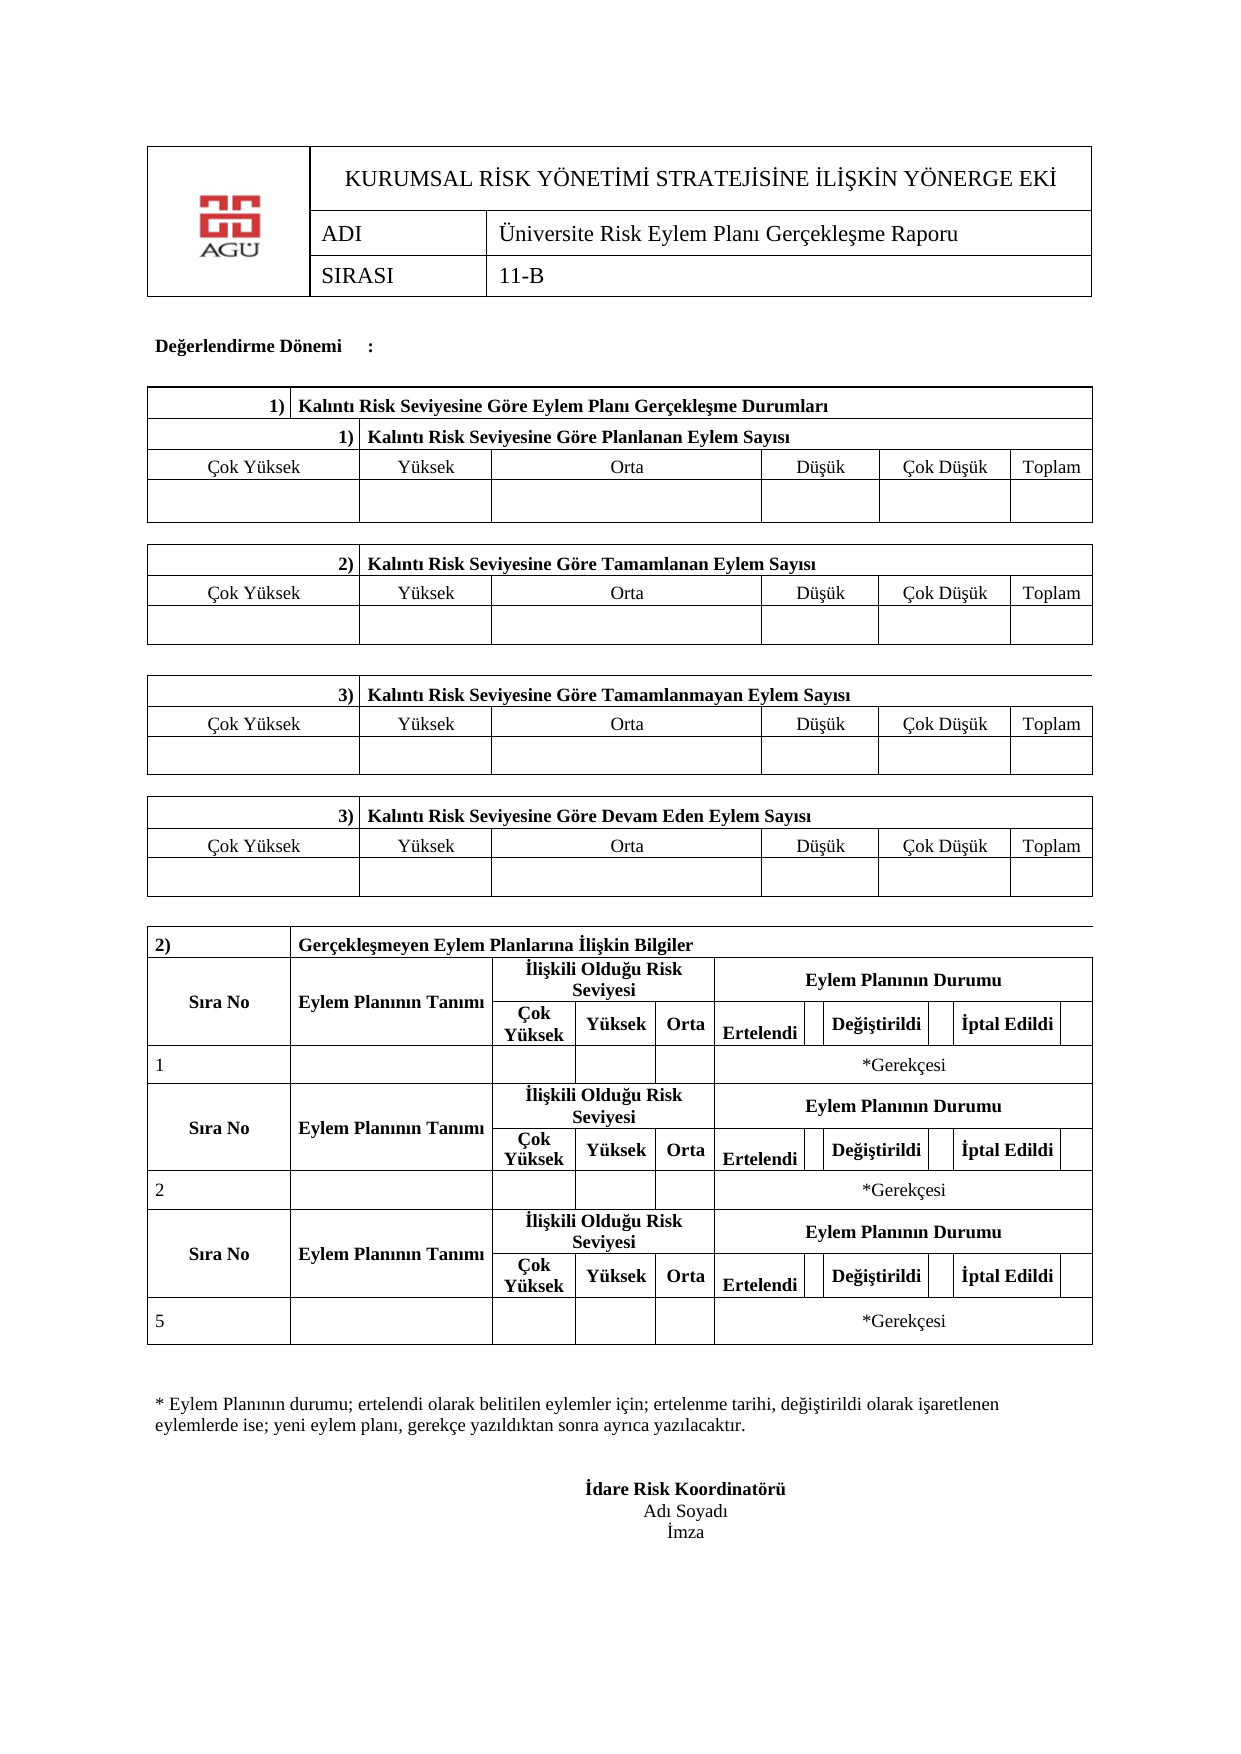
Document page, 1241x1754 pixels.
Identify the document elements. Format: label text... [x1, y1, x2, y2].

table_cell Orta [492, 829, 761, 857]
table_cell Çok Düşük [880, 450, 1010, 478]
table_cell İlişkili Olduğu Risk Seviyesi [493, 1210, 714, 1253]
table_cell Düşük [762, 707, 878, 736]
table_cell Ertelendi [715, 1254, 804, 1297]
table_cell Yüksek [360, 450, 491, 478]
table_cell İptal Edildi [954, 1254, 1060, 1297]
table_cell [1011, 606, 1092, 644]
table_cell Ertelendi [715, 1002, 804, 1045]
table_header 3) [148, 676, 359, 706]
table_cell Toplam [1011, 450, 1092, 478]
table_header Gerçekleşmeyen Eylem Planlarına İlişkin Bilgiler [291, 927, 1092, 957]
table_cell [929, 1129, 953, 1170]
table_cell Değiştirildi [824, 1254, 928, 1297]
table_cell Eylem Planının Durumu [715, 1210, 1092, 1253]
table_cell İptal Edildi [954, 1002, 1060, 1045]
table_cell [879, 858, 1010, 896]
table_cell Toplam [1011, 576, 1092, 605]
table_cell Çok Düşük [879, 707, 1010, 736]
table_cell 5 [148, 1298, 290, 1344]
table_header KURUMSAL RİSK YÖNETİMİ STRATEJİSİNE İLİŞKİN YÖNERGE EKİ [311, 147, 1091, 210]
table_cell Çok Yüksek [148, 829, 359, 857]
table_cell [762, 858, 878, 896]
table_cell Eylem Planının Tanımı [291, 1210, 492, 1297]
table_cell Düşük [762, 450, 879, 478]
table_cell [879, 737, 1010, 774]
table_cell [656, 1046, 714, 1083]
table_cell [929, 1002, 953, 1045]
table_cell 1) [148, 419, 359, 449]
table_cell Değiştirildi [824, 1002, 928, 1045]
table_cell [1011, 858, 1092, 896]
table_cell Çok Yüksek [148, 450, 359, 478]
table_cell [805, 1002, 823, 1045]
table_cell SIRASI [311, 256, 486, 296]
table_cell Yüksek [576, 1129, 655, 1170]
table_cell Orta [656, 1254, 714, 1297]
table_cell [360, 858, 491, 896]
table_cell Yüksek [360, 829, 491, 857]
table_cell [148, 480, 359, 522]
table_header 2) [148, 927, 290, 957]
table_cell Yüksek [360, 576, 491, 605]
table_cell İptal Edildi [954, 1129, 1060, 1170]
table_cell [291, 1046, 492, 1083]
table_cell Çok Yüksek [148, 576, 359, 605]
table_cell Yüksek [576, 1254, 655, 1297]
table_cell Çok Yüksek [493, 1129, 575, 1170]
table_cell [576, 1171, 655, 1208]
table_cell Orta [492, 450, 761, 478]
table_cell *Gerekçesi [715, 1046, 1092, 1083]
table_cell [148, 858, 359, 896]
table_cell Üniversite Risk Eylem Planı Gerçekleşme Raporu [487, 211, 1091, 255]
table_cell [291, 1171, 492, 1208]
table_cell [1061, 1129, 1092, 1170]
table_cell Eylem Planının Tanımı [291, 958, 492, 1045]
picture [162, 163, 297, 287]
table_cell Değiştirildi [824, 1129, 928, 1170]
table_cell Çok Yüksek [148, 707, 359, 736]
table_cell Toplam [1011, 829, 1092, 857]
table_header Kalıntı Risk Seviyesine Göre Tamamlanmayan Eylem Sayısı [360, 676, 1092, 706]
table_cell Orta [492, 707, 761, 736]
table_cell [492, 480, 761, 522]
table_cell [492, 606, 761, 644]
text Adı Soyadı İmza [643, 1499, 728, 1543]
table_cell [492, 737, 761, 774]
table_cell [656, 1171, 714, 1208]
table_cell [1061, 1254, 1092, 1297]
table_cell [1061, 1002, 1092, 1045]
table_cell [493, 1171, 575, 1208]
table_cell [880, 480, 1010, 522]
table_cell Eylem Planının Durumu [715, 1084, 1092, 1127]
table_cell [1011, 737, 1092, 774]
table_cell [805, 1129, 823, 1170]
table_cell [493, 1298, 575, 1344]
table_header 2) [148, 545, 359, 575]
table_cell Kalıntı Risk Seviyesine Göre Planlanan Eylem Sayısı [360, 419, 1092, 449]
table_cell Çok Yüksek [493, 1254, 575, 1297]
text İdare Risk Koordinatörü [496, 1478, 875, 1499]
table_cell [360, 606, 491, 644]
table_cell [656, 1298, 714, 1344]
table_cell [360, 480, 491, 522]
table_cell [360, 737, 491, 774]
table_cell [148, 606, 359, 644]
table_cell Orta [656, 1002, 714, 1045]
table_header 3) [148, 797, 359, 827]
table_cell Ertelendi [715, 1129, 804, 1170]
table_cell Eylem Planının Tanımı [291, 1084, 492, 1170]
table_cell Çok Düşük [879, 829, 1010, 857]
table_cell *Gerekçesi [715, 1171, 1092, 1208]
table_cell Eylem Planının Durumu [715, 958, 1092, 1001]
table_cell Yüksek [360, 707, 491, 736]
table_cell Sıra No [148, 1210, 290, 1297]
table_cell Düşük [762, 829, 878, 857]
table_header Kalıntı Risk Seviyesine Göre Eylem Planı Gerçekleşme Durumları [291, 388, 1092, 418]
table_cell Sıra No [148, 958, 290, 1045]
table_cell Orta [656, 1129, 714, 1170]
table_cell [493, 1046, 575, 1083]
table_cell [1011, 480, 1092, 522]
text Değerlendirme Dönemi : [155, 335, 1111, 357]
table_cell [879, 606, 1010, 644]
table_cell Toplam [1011, 707, 1092, 736]
table_cell [291, 1298, 492, 1344]
table_cell *Gerekçesi [715, 1298, 1092, 1344]
table_cell [929, 1254, 953, 1297]
table_cell 1 [148, 1046, 290, 1083]
table_cell 11-B [487, 256, 1091, 296]
table_header [148, 147, 309, 296]
table_cell ADI [311, 211, 486, 255]
table_cell İlişkili Olduğu Risk Seviyesi [493, 1084, 714, 1127]
table_cell [762, 480, 879, 522]
table_cell Çok Yüksek [493, 1002, 575, 1045]
table_cell 2 [148, 1171, 290, 1208]
table_cell [148, 737, 359, 774]
table_cell [762, 606, 878, 644]
table_cell İlişkili Olduğu Risk Seviyesi [493, 958, 714, 1001]
table_cell [762, 737, 878, 774]
table_cell Yüksek [576, 1002, 655, 1045]
table_cell [805, 1254, 823, 1297]
table_header 1) [148, 388, 290, 418]
table_header Kalıntı Risk Seviyesine Göre Tamamlanan Eylem Sayısı [360, 545, 1092, 575]
table_cell Çok Düşük [879, 576, 1010, 605]
table_header Kalıntı Risk Seviyesine Göre Devam Eden Eylem Sayısı [360, 797, 1092, 827]
table_cell [492, 858, 761, 896]
text * Eylem Planının durumu; ertelendi olarak belitilen eylemler için; ertelenme tarihi, değiştirildi olarak işaretlenen eylemlerde ise; yeni eylem planı, gerekçe yazıldıktan sonra ayrıca yazılacaktır. [155, 1393, 1002, 1436]
table_cell Düşük [762, 576, 878, 605]
table_cell [576, 1046, 655, 1083]
table_cell Orta [492, 576, 761, 605]
table_cell Sıra No [148, 1084, 290, 1170]
table_cell [576, 1298, 655, 1344]
